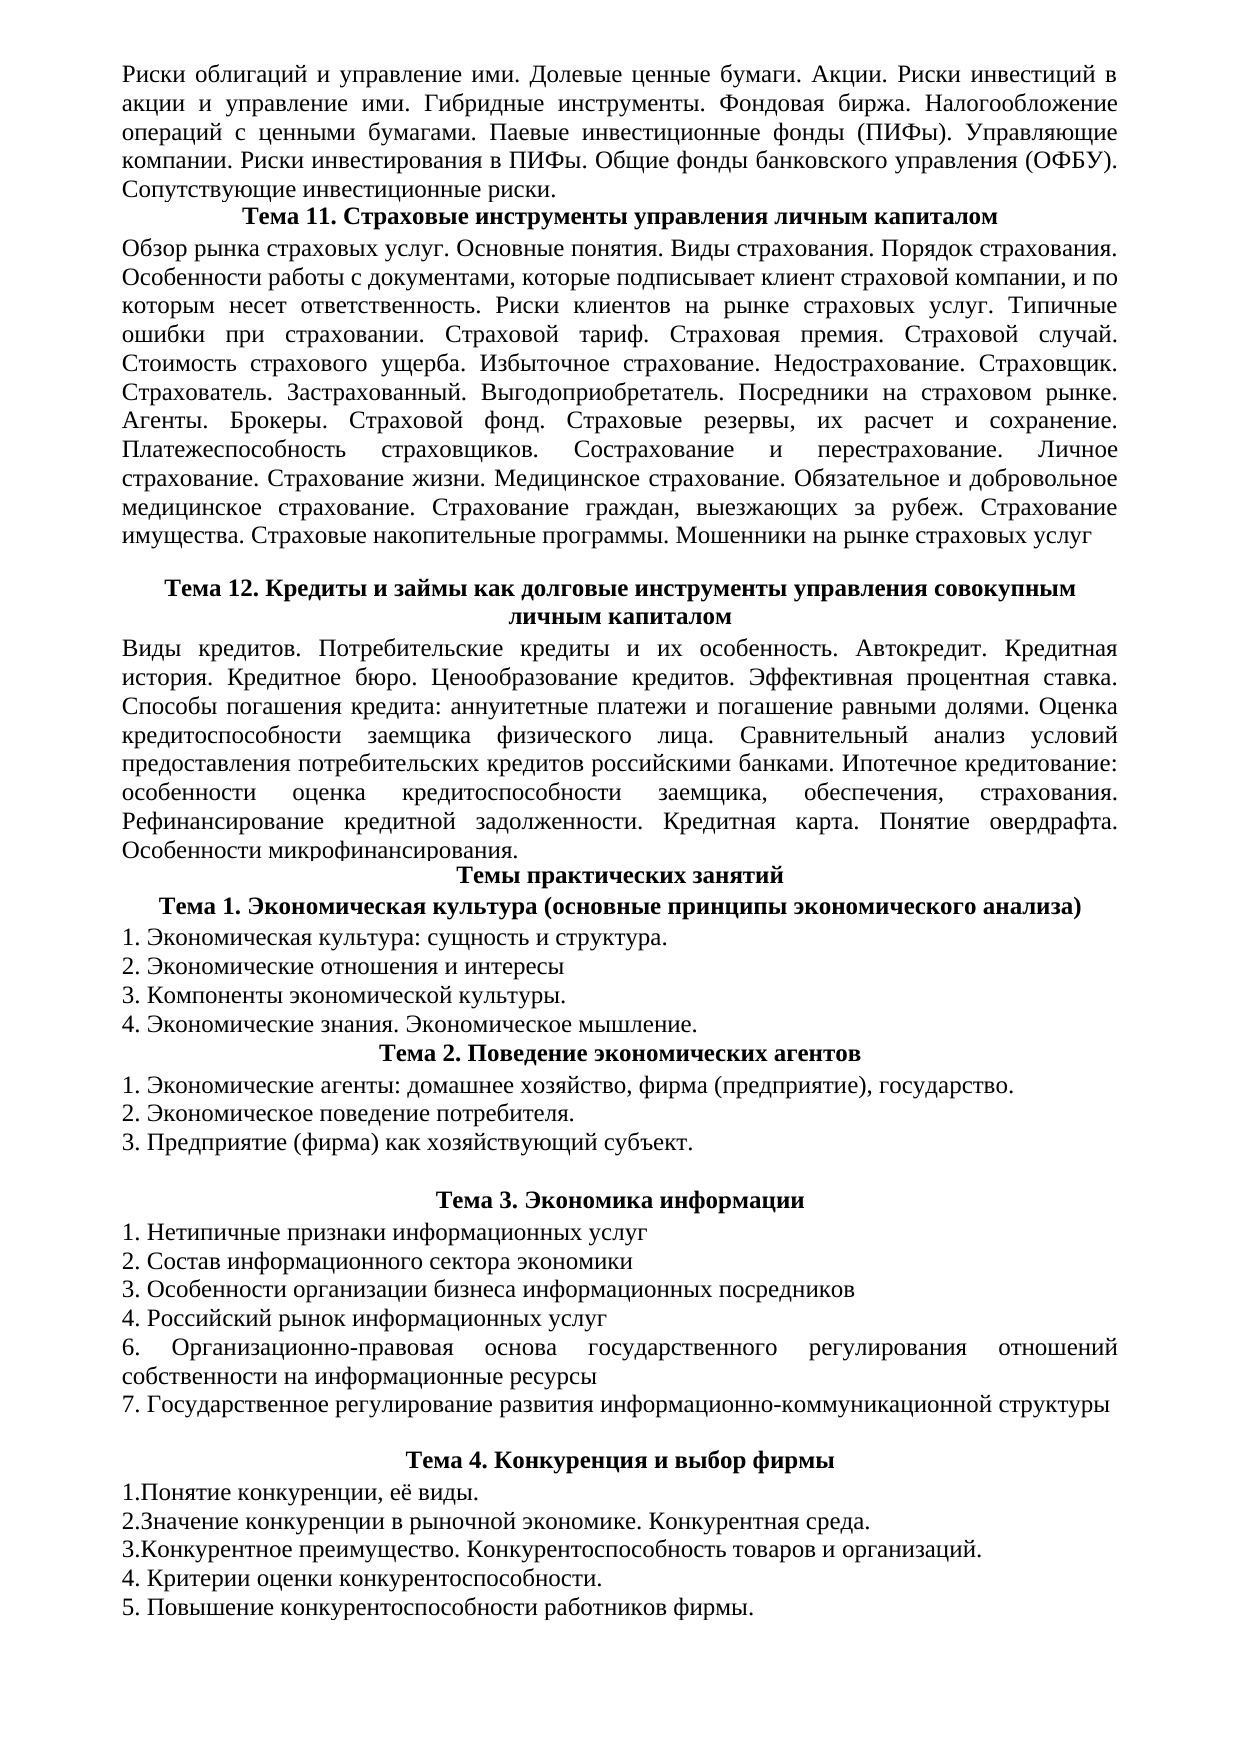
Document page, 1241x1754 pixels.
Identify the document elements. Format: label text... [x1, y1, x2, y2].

table_cell Темы практических занятий [118, 860, 1122, 889]
table_cell Тема 11. Страховые инструменты управления личным капиталом [118, 201, 1122, 233]
table_header Риски облигаций и управление ими. Долевые ценные бумаги. Акции. Риски инвестиций в акции и управление ими. Гибридные инструменты. Фондовая биржа. Налогообложение операций с ценными бумагами. Паевые инвестиционные фонды (ПИФы). Управляющие компании. Риски инвестирования в ПИФы. Общие фонды банковского управления (ОФБУ). Сопутствующие инвестиционные риски. [118, 59, 1122, 201]
table_cell Виды кредитов. Потребительские кредиты и их особенность. Автокредит. Кредитная история. Кредитное бюро. Ценообразование кредитов. Эффективная процентная ставка. Способы погашения кредита: аннуитетные платежи и погашение равными долями. Оценка кредитоспособности заемщика физического лица. Сравнительный анализ условий предоставления потребительских кредитов российскими банками. Ипотечное кредитование: особенности оценка кредитоспособности заемщика, обеспечения, страхования. Рефинансирование кредитной задолженности. Кредитная карта. Понятие овердрафта. Особенности микрофинансирования. [118, 634, 1122, 860]
table_cell Тема 4. Конкуренция и выбор фирмы [118, 1445, 1122, 1477]
table_cell 1. Нетипичные признаки информационных услуг 2. Состав информационного сектора экономики 3. Особенности организации бизнеса информационных посредников 4. Российский рынок информационных услуг 6. Организационно-правовая основа государственного регулирования отношений собственности на информационные ресурсы 7. Государственное регулирование развития информационно-коммуникационной структуры [118, 1217, 1122, 1444]
table_cell Тема 2. Поведение экономических агентов [118, 1038, 1122, 1070]
table_cell Тема 12. Кредиты и займы как долговые инструменты управления совокупным личным капиталом [118, 573, 1122, 633]
table_cell Тема 3. Экономика информации [118, 1185, 1122, 1217]
table_cell 1. Экономические агенты: домашнее хозяйство, фирма (предприятие), государство. 2. Экономическое поведение потребителя. 3. Предприятие (фирма) как хозяйствующий субъект. [118, 1070, 1122, 1184]
table_cell 1. Экономическая культура: сущность и структура. 2. Экономические отношения и интересы 3. Компоненты экономической культуры. 4. Экономические знания. Экономическое мышление. [118, 923, 1122, 1037]
table_cell Обзор рынка страховых услуг. Основные понятия. Виды страхования. Порядок страхования. Особенности работы с документами, которые подписывает клиент страховой компании, и по которым несет ответственность. Риски клиентов на рынке страховых услуг. Типичные ошибки при страховании. Страховой тариф. Страховая премия. Страховой случай. Стоимость страхового ущерба. Избыточное страхование. Недострахование. Страховщик. Страхователь. Застрахованный. Выгодоприобретатель. Посредники на страховом рынке. Агенты. Брокеры. Страховой фонд. Страховые резервы, их расчет и сохранение. Платежеспособность страховщиков. Сострахование и перестрахование. Личное страхование. Страхование жизни. Медицинское страхование. Обязательное и добровольное медицинское страхование. Страхование граждан, выезжающих за рубеж. Страхование имущества. Страховые накопительные программы. Мошенники на рынке страховых услуг [118, 233, 1122, 573]
table_cell 1.Понятие конкуренции, её виды. 2.Значение конкуренции в рыночной экономике. Конкурентная среда. 3.Конкурентное преимущество. Конкурентоспособность товаров и организаций. 4. Критерии оценки конкурентоспособности. 5. Повышение конкурентоспособности работников фирмы. [118, 1477, 1122, 1619]
table_cell Тема 1. Экономическая культура (основные принципы экономического анализа) [118, 891, 1122, 922]
